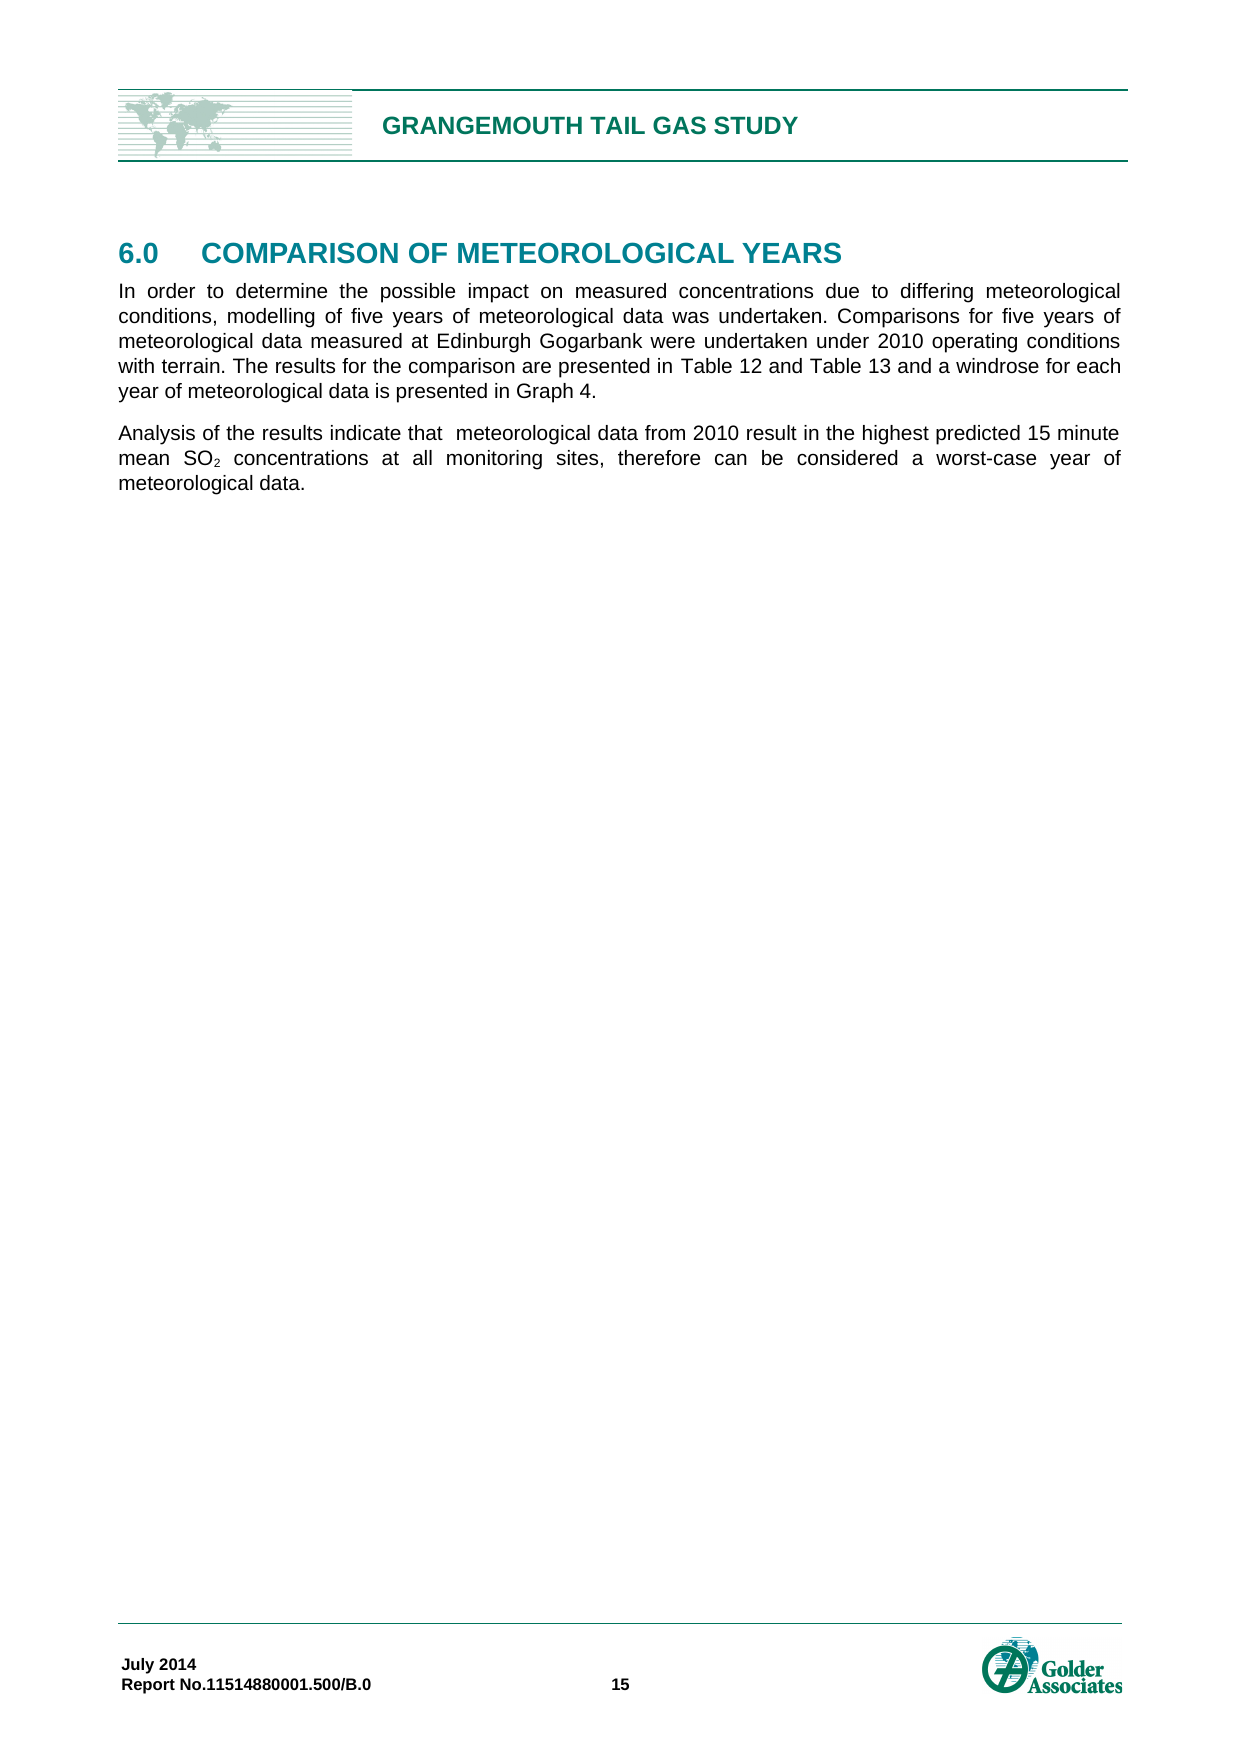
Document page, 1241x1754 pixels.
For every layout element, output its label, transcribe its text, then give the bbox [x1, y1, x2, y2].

picture [981, 1637, 1123, 1694]
text Analysis of the results indicate that meteorological data from 2010 result in the highest predicted 15 minute mean SO2 concentrations at all monitoring sites, therefore can be considered a worst-case year of meteorological data. [118, 420, 1122, 495]
subtitle Comparison of Meteorological Years [118, 236, 1122, 270]
picture [118, 90, 353, 160]
text In order to determine the possible impact on measured concentrations due to differing meteorological conditions, modelling of five years of meteorological data was undertaken. Comparisons for five years of meteorological data measured at Edinburgh Gogarbank were undertaken under 2010 operating conditions with terrain. The results for the comparison are presented in Table 12 and Table 13 and a windrose for each year of meteorological data is presented in Graph 4. [118, 278, 1122, 403]
